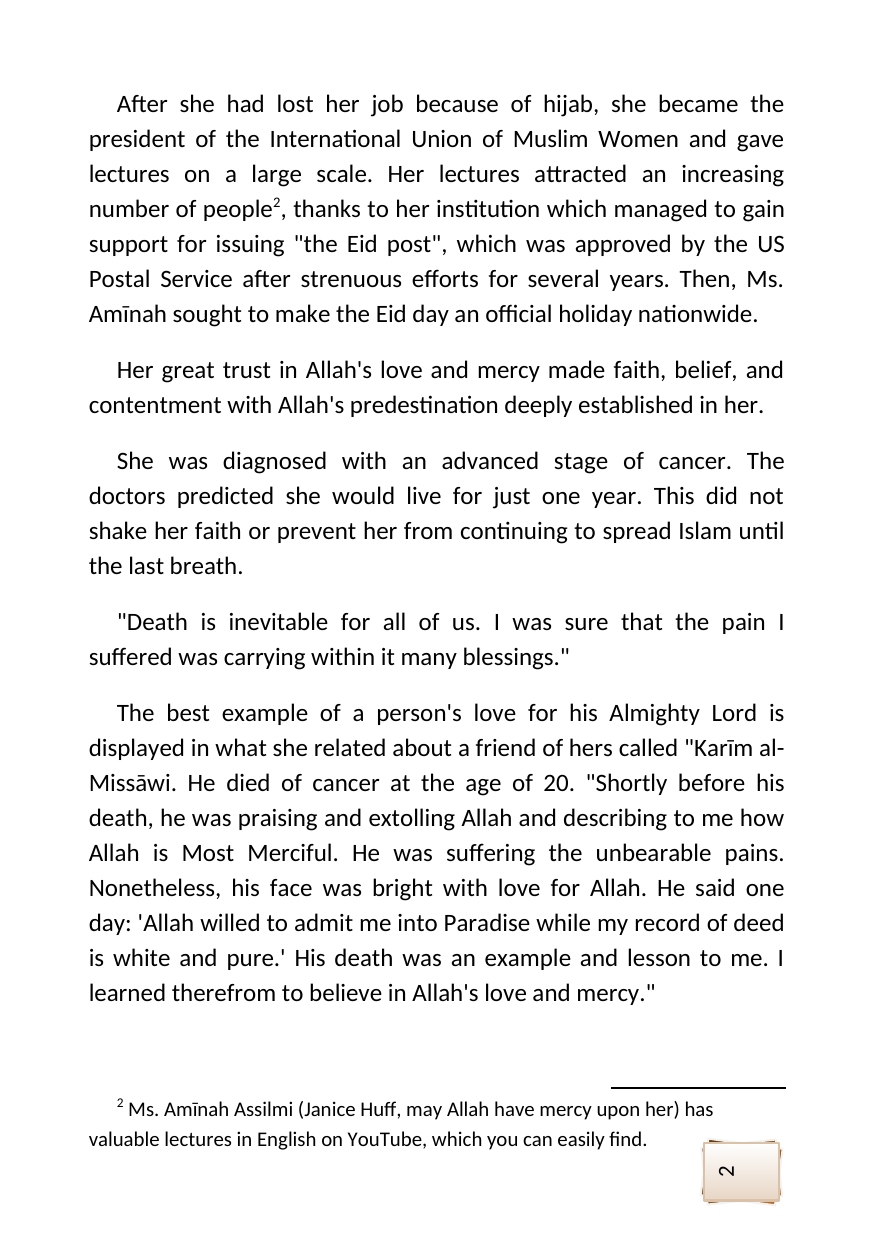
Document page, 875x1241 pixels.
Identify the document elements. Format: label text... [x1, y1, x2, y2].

text Her great trust in Allah's love and mercy made faith, belief, and contentment with Allah's predestination deeply established in her. [88, 354, 786, 420]
text After she had lost her job because of hijab, she became the president of the International Union of Muslim Women and gave lectures on a large scale. Her lectures attracted an increasing number of people, thanks to her institution which managed to gain support for issuing "the Eid post", which was approved by the US Postal Service after strenuous efforts for several years. Then, Ms. Amīnah sought to make the Eid day an official holiday nationwide. [88, 88, 786, 329]
text "Death is inevitable for all of us. I was sure that the pain I suffered was carrying within it many blessings." [88, 606, 786, 672]
text The best example of a person's love for his Almighty Lord is displayed in what she related about a friend of hers called "Karīm al-Missāwi. He died of cancer at the age of 20. "Shortly before his death, he was praising and extolling Allah and describing to me how Allah is Most Merciful. He was suffering the unbearable pains. Nonetheless, his face was bright with love for Allah. He said one day: 'Allah willed to admit me into Paradise while my record of deed is white and pure.' His death was an example and lesson to me. I learned therefrom to believe in Allah's love and mercy." [88, 697, 786, 1007]
text She was diagnosed with an advanced stage of cancer. The doctors predicted she would live for just one year. This did not shake her faith or prevent her from continuing to spread Islam until the last breath. [88, 445, 786, 581]
